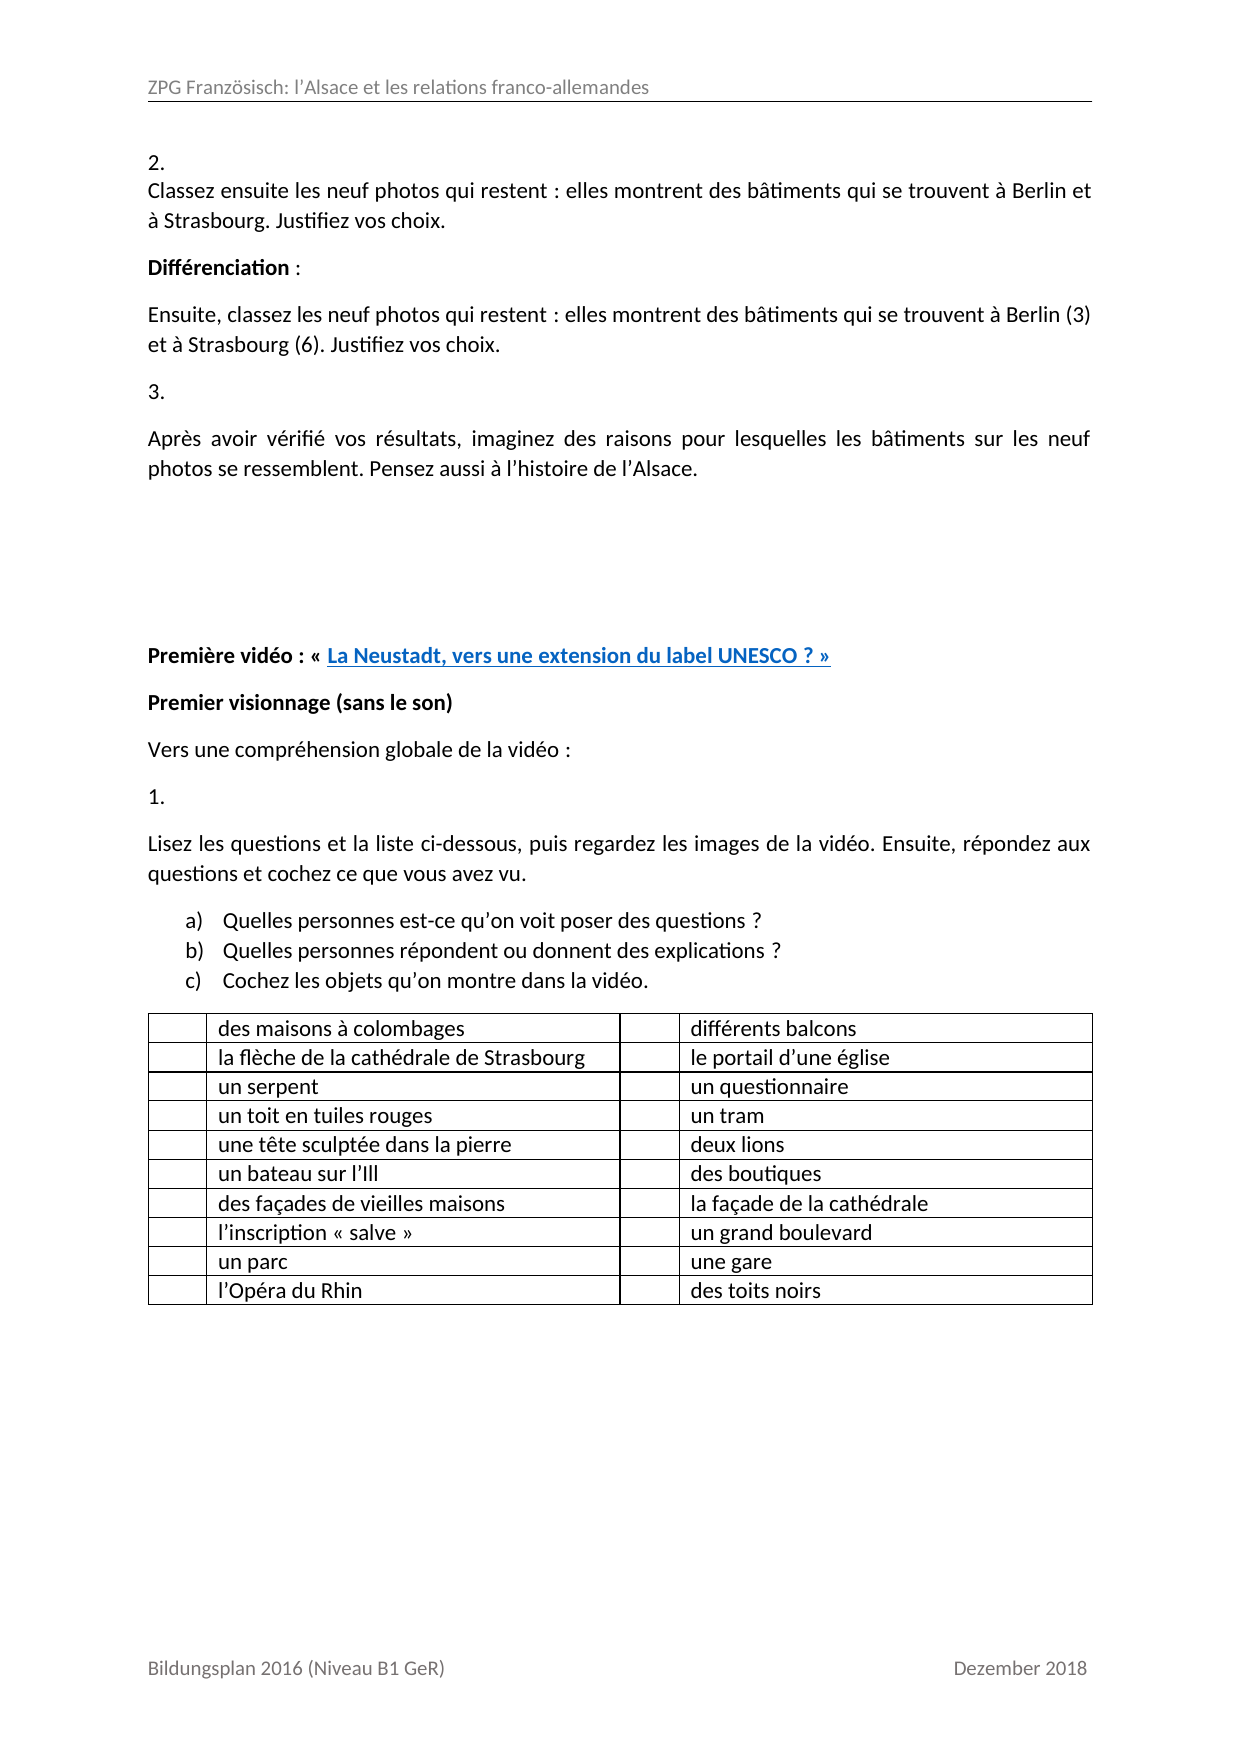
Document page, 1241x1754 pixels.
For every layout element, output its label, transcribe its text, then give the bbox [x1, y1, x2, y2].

list Quelles personnes répondent ou donnent des explications ? [185, 936, 1092, 964]
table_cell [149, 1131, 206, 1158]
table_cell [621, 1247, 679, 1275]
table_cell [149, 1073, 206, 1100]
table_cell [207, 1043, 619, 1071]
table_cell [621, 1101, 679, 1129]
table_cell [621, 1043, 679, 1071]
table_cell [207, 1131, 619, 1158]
text Différenciation : [148, 253, 1092, 281]
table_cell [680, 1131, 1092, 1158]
text Classez ensuite les neuf photos qui restent : elles montrent des bâtiments qui se trouvent à Berlin et à Strasbourg. Justifiez vos choix. [148, 176, 1092, 234]
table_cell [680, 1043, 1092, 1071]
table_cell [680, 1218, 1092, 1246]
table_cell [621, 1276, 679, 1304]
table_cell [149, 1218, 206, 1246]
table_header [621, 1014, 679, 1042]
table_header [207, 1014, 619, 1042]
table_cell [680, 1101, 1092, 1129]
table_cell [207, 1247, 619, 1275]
text Vers une compréhension globale de la vidéo : [148, 735, 1092, 763]
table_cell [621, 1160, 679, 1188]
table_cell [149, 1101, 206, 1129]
text Ensuite, classez les neuf photos qui restent : elles montrent des bâtiments qui se trouvent à Berlin (3) et à Strasbourg (6). Justifiez vos choix. [148, 300, 1092, 358]
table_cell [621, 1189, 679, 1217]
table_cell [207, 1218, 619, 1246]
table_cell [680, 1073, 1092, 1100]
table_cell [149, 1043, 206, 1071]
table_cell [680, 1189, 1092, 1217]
text Après avoir vérifié vos résultats, imaginez des raisons pour lesquelles les bâtiments sur les neuf photos se ressemblent. Pensez aussi à l’histoire de l’Alsace. [148, 424, 1092, 482]
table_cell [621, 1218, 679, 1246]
text 2. [148, 148, 1092, 176]
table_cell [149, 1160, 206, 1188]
text Premier visionnage (sans le son) [148, 688, 1092, 716]
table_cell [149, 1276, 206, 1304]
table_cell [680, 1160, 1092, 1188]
text 3. [148, 377, 1092, 405]
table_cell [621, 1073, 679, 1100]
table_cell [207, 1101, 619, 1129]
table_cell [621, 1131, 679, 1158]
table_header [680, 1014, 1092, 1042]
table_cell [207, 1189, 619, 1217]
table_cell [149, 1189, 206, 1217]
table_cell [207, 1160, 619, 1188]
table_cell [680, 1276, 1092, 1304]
list Cochez les objets qu’on montre dans la vidéo. [185, 966, 1092, 994]
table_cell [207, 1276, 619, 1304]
text Première vidéo : « La Neustadt, vers une extension du label UNESCO ? » [148, 641, 1092, 669]
list Quelles personnes est-ce qu’on voit poser des questions ? [185, 906, 1092, 934]
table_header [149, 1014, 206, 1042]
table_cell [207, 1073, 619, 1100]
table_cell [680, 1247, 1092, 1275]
text 1. [148, 782, 1092, 810]
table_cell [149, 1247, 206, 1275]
text Lisez les questions et la liste ci-dessous, puis regardez les images de la vidéo. Ensuite, répondez aux questions et cochez ce que vous avez vu. [148, 829, 1092, 887]
